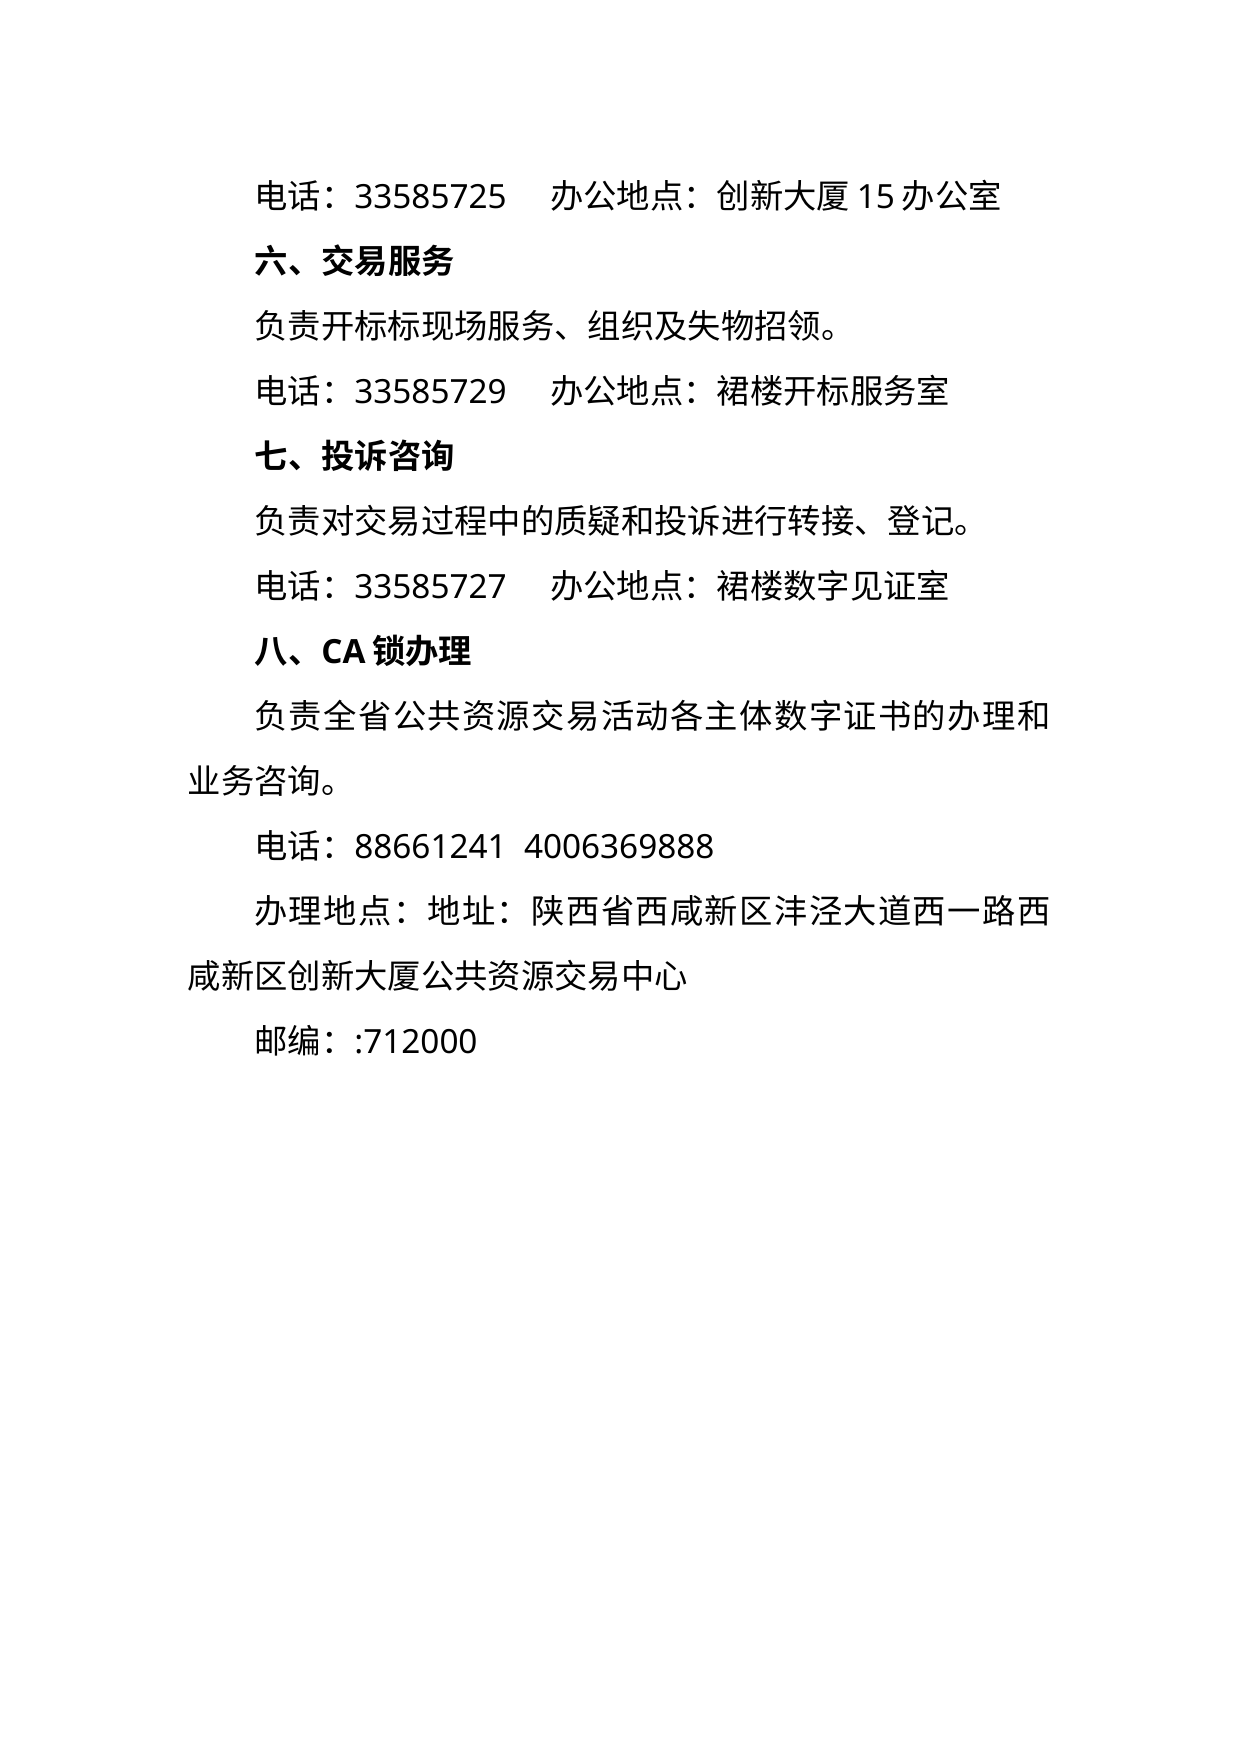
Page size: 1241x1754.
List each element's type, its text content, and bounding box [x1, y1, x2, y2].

text 负责全省公共资源交易活动各主体数字证书的办理和业务咨询。 [187, 682, 1053, 812]
text 办理地点：地址：陕西省西咸新区沣泾大道西一路西咸新区创新大厦公共资源交易中心 [187, 877, 1053, 1007]
text 电话：88661241 4006369888 [187, 812, 1053, 877]
text 邮编：:712000 [187, 1007, 1053, 1072]
text 电话：33585727 办公地点：裙楼数字见证室 [187, 552, 1053, 617]
text 电话：33585729 办公地点：裙楼开标服务室 [187, 357, 1053, 422]
text 八、CA锁办理 [187, 617, 1053, 682]
text 七、投诉咨询 [187, 422, 1053, 487]
text 六、交易服务 [187, 227, 1053, 292]
text 电话：33585725 办公地点：创新大厦15办公室 [187, 162, 1053, 227]
text 负责开标标现场服务、组织及失物招领。 [187, 292, 1053, 357]
text 负责对交易过程中的质疑和投诉进行转接、登记。 [187, 487, 1053, 552]
